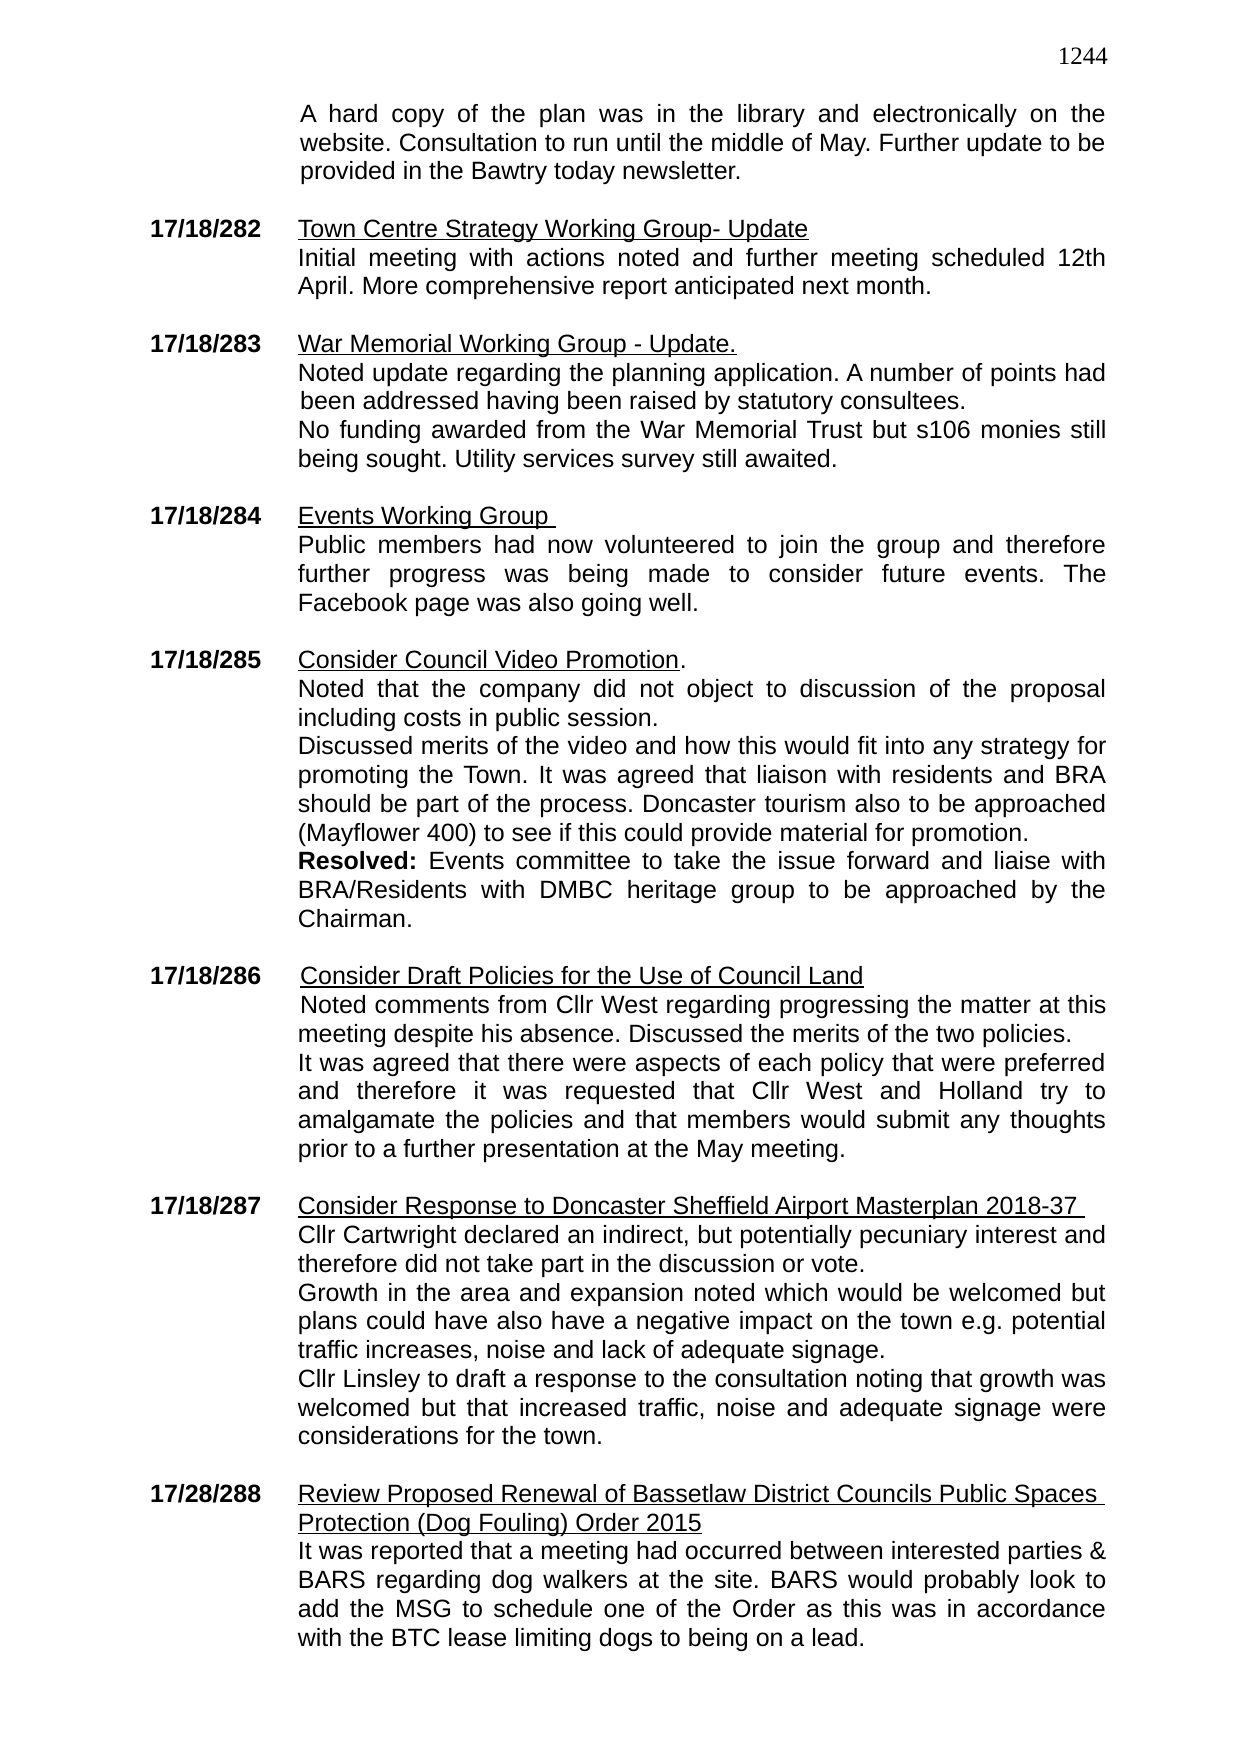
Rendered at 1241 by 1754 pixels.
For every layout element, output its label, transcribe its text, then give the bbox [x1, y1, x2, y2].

text 17/18/284 Events Working Group [150, 501, 1107, 530]
text No funding awarded from the War Memorial Trust but s106 monies still being sought. Utility services survey still awaited. [150, 415, 1107, 473]
list 17/18/286 Consider Draft Policies for the Use of Council Land [150, 961, 1107, 990]
text It was reported that a meeting had occurred between interested parties & BARS regarding dog walkers at the site. BARS would probably look to add the MSG to schedule one of the Order as this was in accordance with the BTC lease limiting dogs to being on a lead. [150, 1536, 1107, 1651]
text 17/28/288 Review Proposed Renewal of Bassetlaw District Councils Public Spaces Protection (Dog Fouling) Order 2015 [150, 1479, 1107, 1536]
text Noted that the company did not object to discussion of the proposal including costs in public session. [150, 674, 1107, 731]
text Cllr Linsley to draft a response to the consultation noting that growth was welcomed but that increased traffic, noise and adequate signage were considerations for the town. [298, 1364, 1107, 1450]
text Noted update regarding the planning application. A number of points had been addressed having been raised by statutory consultees. [152, 358, 1107, 415]
text Public members had now volunteered to join the group and therefore further progress was being made to consider future events. The Facebook page was also going well. [150, 530, 1107, 616]
text 17/18/282 Town Centre Strategy Working Group- Update [150, 214, 1107, 243]
list A hard copy of the plan was in the library and electronically on the website. Consultation to run until the middle of May. Further update to be provided in the Bawtry today newsletter. [300, 99, 1107, 185]
text 17/18/287 Consider Response to Doncaster Sheffield Airport Masterplan 2018-37 [150, 1191, 1107, 1220]
text Initial meeting with actions noted and further meeting scheduled 12th April. More comprehensive report anticipated next month. [150, 243, 1107, 300]
text Resolved: Events committee to take the issue forward and liaise with BRA/Residents with DMBC heritage group to be approached by the Chairman. [150, 846, 1107, 933]
text 17/18/285 Consider Council Video Promotion. [150, 645, 1107, 674]
text 17/18/283 War Memorial Working Group - Update. [150, 329, 1107, 358]
text Cllr Cartwright declared an indirect, but potentially pecuniary interest and therefore did not take part in the discussion or vote. [150, 1220, 1107, 1278]
list Noted comments from Cllr West regarding progressing the matter at this meeting despite his absence. Discussed the merits of the two policies. [298, 990, 1107, 1048]
list It was agreed that there were aspects of each policy that were preferred and therefore it was requested that Cllr West and Holland try to amalgamate the policies and that members would submit any thoughts prior to a further presentation at the May meeting. [298, 1048, 1107, 1163]
text Discussed merits of the video and how this would fit into any strategy for promoting the Town. It was agreed that liaison with residents and BRA should be part of the process. Doncaster tourism also to be approached (Mayflower 400) to see if this could provide material for promotion. [150, 731, 1107, 846]
text Growth in the area and expansion noted which would be welcomed but plans could have also have a negative impact on the town e.g. potential traffic increases, noise and lack of adequate signage. [150, 1278, 1107, 1364]
